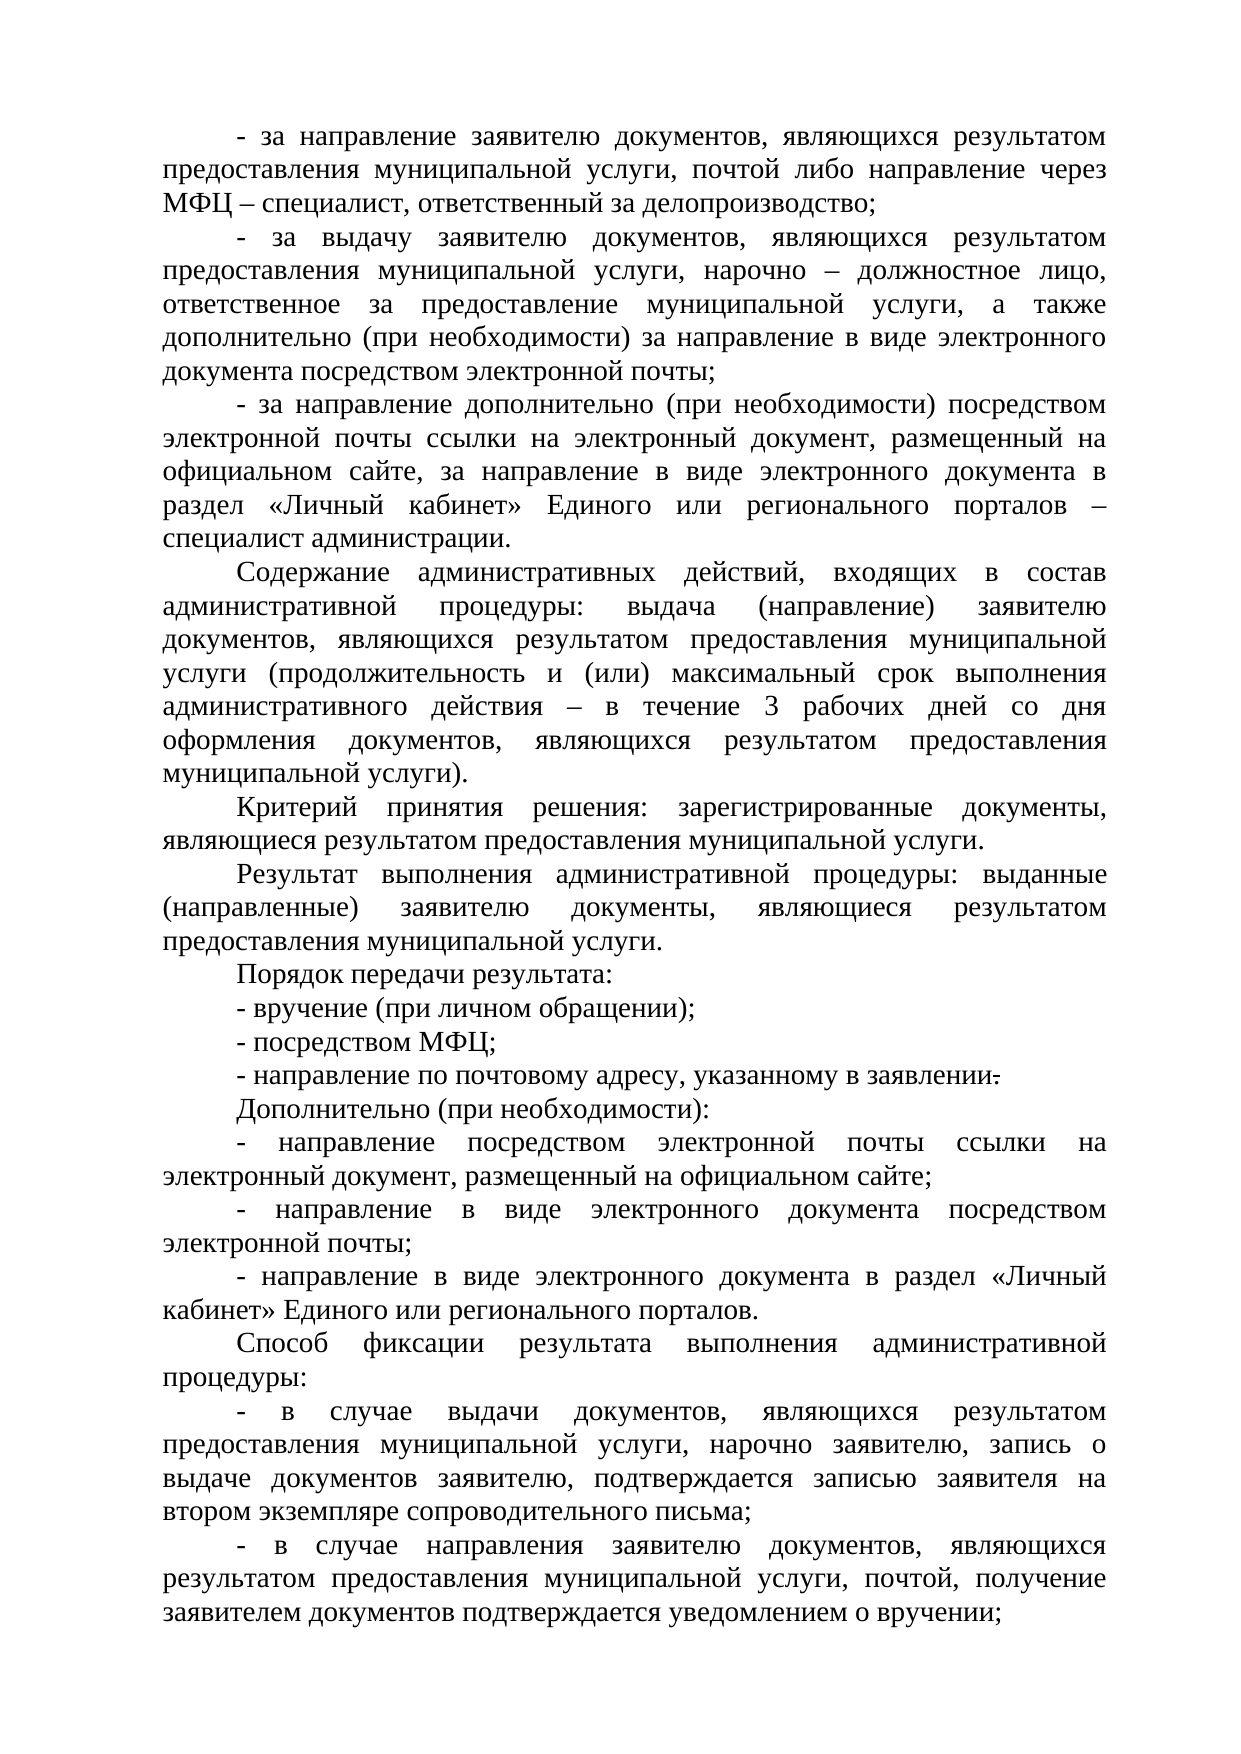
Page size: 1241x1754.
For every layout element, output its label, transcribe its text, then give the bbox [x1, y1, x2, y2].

text Способ фиксации результата выполнения административной процедуры: [162, 1326, 1107, 1393]
text Дополнительно (при необходимости): [162, 1091, 1107, 1124]
text Содержание административных действий, входящих в состав административной процедуры: выдача (направление) заявителю документов, являющихся результатом предоставления муниципальной услуги (продолжительность и (или) максимальный срок выполнения административного действия – в течение 3 рабочих дней со дня оформления документов, являющихся результатом предоставления муниципальной услуги). [162, 554, 1107, 789]
text - за направление дополнительно (при необходимости) посредством электронной почты ссылки на электронный документ, размещенный на официальном сайте, за направление в виде электронного документа в раздел «Личный кабинет» Единого или регионального порталов – специалист администрации. [162, 386, 1107, 554]
text - направление в виде электронного документа посредством электронной почты; [162, 1191, 1107, 1258]
text Порядок передачи результата: [162, 957, 1107, 990]
text - направление посредством электронной почты ссылки на электронный документ, размещенный на официальном сайте; [162, 1124, 1107, 1191]
text - за выдачу заявителю документов, являющихся результатом предоставления муниципальной услуги, нарочно – должностное лицо, ответственное за предоставление муниципальной услуги, а также дополнительно (при необходимости) за направление в виде электронного документа посредством электронной почты; [162, 219, 1107, 386]
text - в случае направления заявителю документов, являющихся результатом предоставления муниципальной услуги, почтой, получение заявителем документов подтверждается уведомлением о вручении; [162, 1527, 1107, 1627]
text Критерий принятия решения: зарегистрированные документы, являющиеся результатом предоставления муниципальной услуги. [162, 789, 1107, 856]
text - в случае выдачи документов, являющихся результатом предоставления муниципальной услуги, нарочно заявителю, запись о выдаче документов заявителю, подтверждается записью заявителя на втором экземпляре сопроводительного письма; [162, 1393, 1107, 1527]
text - направление по почтовому адресу, указанному в заявлении. [162, 1057, 1107, 1091]
text - вручение (при личном обращении); [162, 990, 1107, 1024]
text Результат выполнения административной процедуры: выданные (направленные) заявителю документы, являющиеся результатом предоставления муниципальной услуги. [162, 856, 1107, 957]
text - за направление заявителю документов, являющихся результатом предоставления муниципальной услуги, почтой либо направление через МФЦ – специалист, ответственный за делопроизводство; [162, 118, 1107, 219]
text - направление в виде электронного документа в раздел «Личный кабинет» Единого или регионального порталов. [162, 1258, 1107, 1326]
text - посредством МФЦ; [162, 1024, 1107, 1057]
